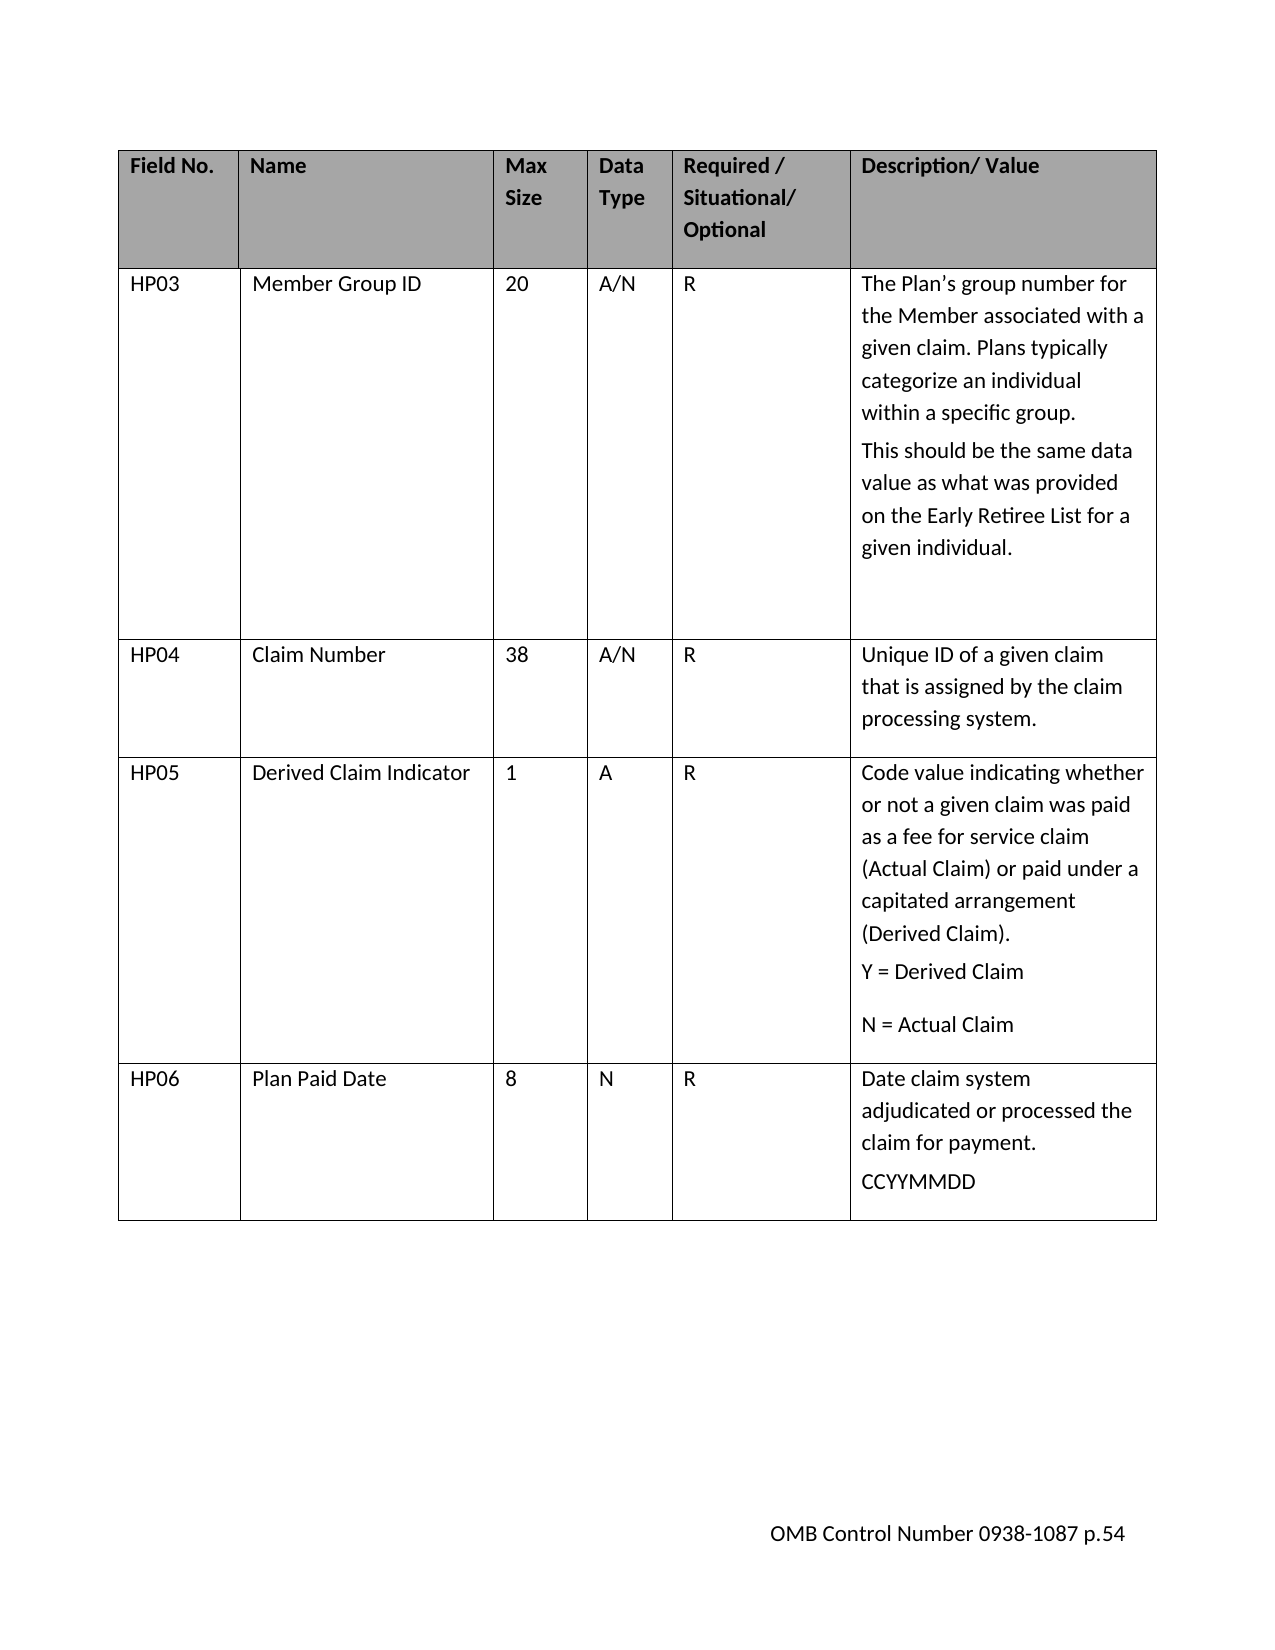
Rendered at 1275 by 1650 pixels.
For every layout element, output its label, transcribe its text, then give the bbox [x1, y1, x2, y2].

table_cell 8 [494, 1064, 587, 1219]
table_cell Date claim system adjudicated or processed the claim for payment. CCYYMMDD [851, 1064, 1156, 1219]
table_cell R [673, 640, 850, 757]
table_cell The Plan’s group number for the Member associated with a given claim. Plans typically categorize an individual within a specific group. This should be the same data value as what was provided on the Early Retiree List for a given individual. [851, 269, 1156, 639]
table_cell HP06 [119, 1064, 240, 1219]
table_cell A [588, 758, 672, 1063]
table_cell R [673, 269, 850, 639]
table_cell 38 [494, 640, 587, 757]
table_cell Derived Claim Indicator [241, 758, 493, 1063]
table_cell HP05 [119, 758, 240, 1063]
table_header Data Type [588, 151, 672, 268]
table_header Name [239, 151, 493, 268]
table_cell N [588, 1064, 672, 1219]
table_cell Plan Paid Date [241, 1064, 493, 1219]
table_cell HP04 [119, 640, 240, 757]
table_cell A/N [588, 640, 672, 757]
table_header Field No. [119, 151, 238, 268]
table_cell 1 [494, 758, 587, 1063]
table_cell HP03 [119, 269, 240, 639]
table_header Description/ Value [851, 151, 1156, 268]
table_cell 20 [494, 269, 587, 639]
table_header Required / Situational/ Optional [673, 151, 850, 268]
table_cell Member Group ID [241, 269, 493, 639]
table_cell R [673, 1064, 850, 1219]
table_cell A/N [588, 269, 672, 639]
table_cell R [673, 758, 850, 1063]
table_cell Code value indicating whether or not a given claim was paid as a fee for service claim (Actual Claim) or paid under a capitated arrangement (Derived Claim). Y = Derived Claim N = Actual Claim [851, 758, 1156, 1063]
table_cell Unique ID of a given claim that is assigned by the claim processing system. [851, 640, 1156, 757]
table_header Max Size [494, 151, 587, 268]
table_cell Claim Number [241, 640, 493, 757]
